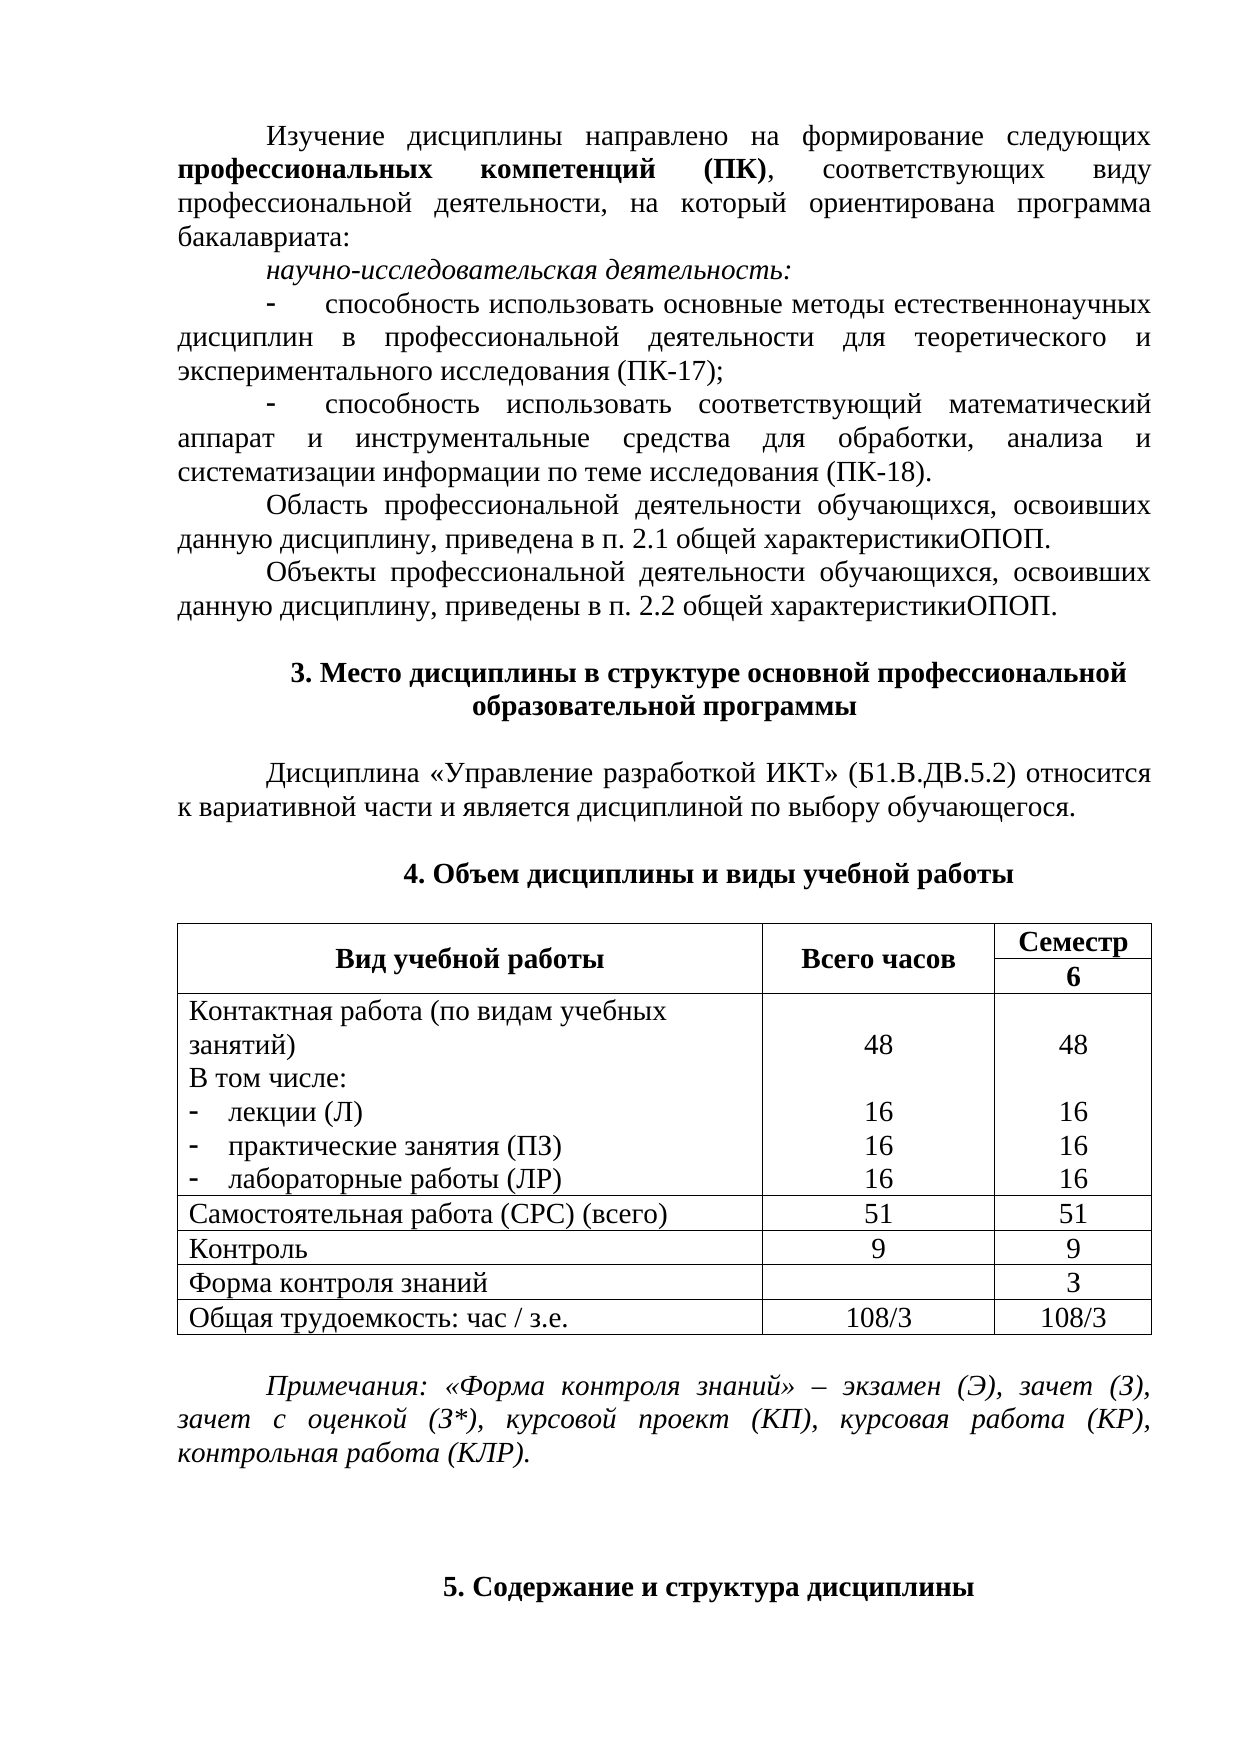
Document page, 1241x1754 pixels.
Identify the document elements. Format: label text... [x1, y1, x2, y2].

table_cell 108/3 [995, 1300, 1151, 1333]
table_header Вид учебной работы [178, 924, 762, 992]
table_cell 9 [763, 1231, 994, 1264]
table_cell Общая трудоемкость: час / з.е. [178, 1300, 762, 1333]
table_cell 9 [995, 1231, 1151, 1264]
table_header Всего часов [763, 924, 994, 992]
text Дисциплина «Управление разработкой ИКТ» (Б1.В.ДВ.5.2) относится к вариативной части и является дисциплиной по выбору обучающегося. [177, 756, 1152, 823]
table_cell 51 [763, 1196, 994, 1230]
table_cell 108/3 [763, 1300, 994, 1333]
table_cell 6 [995, 959, 1151, 992]
text Примечания: «Форма контроля знаний» – экзамен (Э), зачет (З), зачет с оценкой (З*), курсовой проект (КП), курсовая работа (КР), контрольная работа (КЛР). [177, 1368, 1152, 1469]
text Область профессиональной деятельности обучающихся, освоивших данную дисциплину, приведена в п. 2.1 общей характеристикиОПОП. [177, 487, 1152, 554]
table_cell [763, 1265, 994, 1299]
list способность использовать основные методы естественнонаучных дисциплин в профессиональной деятельности для теоретического и экспериментального исследования (ПК-17); [177, 286, 1152, 387]
table_cell 48 16 16 16 [995, 994, 1151, 1195]
table_cell 51 [995, 1196, 1151, 1230]
table_cell Самостоятельная работа (СРС) (всего) [178, 1196, 762, 1230]
table_cell З [995, 1265, 1151, 1299]
text Изучение дисциплины направлено на формирование следующих профессиональных компетенций (ПК), соответствующих виду профессиональной деятельности, на который ориентирована программа бакалавриата: [177, 118, 1152, 252]
table_cell Контактная работа (по видам учебных занятий) В том числе: лекции (Л) практические занятия (ПЗ) лабораторные работы (ЛР) [178, 994, 762, 1195]
text Объекты профессиональной деятельности обучающихся, освоивших данную дисциплину, приведены в п. 2.2 общей характеристикиОПОП. [177, 554, 1152, 621]
table_header Семестр [995, 924, 1151, 958]
list способность использовать соответствующий математический аппарат и инструментальные средства для обработки, анализа и систематизации информации по теме исследования (ПК-18). [177, 387, 1152, 487]
table_cell Контроль [178, 1231, 762, 1264]
table_cell Форма контроля знаний [178, 1265, 762, 1299]
text 5. Содержание и структура дисциплины [177, 1569, 1152, 1603]
table_cell 48 16 16 16 [763, 994, 994, 1195]
text 4. Объем дисциплины и виды учебной работы [177, 856, 1152, 890]
text 3. Место дисциплины в структуре основной профессиональной образовательной программы [177, 655, 1152, 722]
text научно-исследовательская деятельность: [177, 252, 1152, 286]
